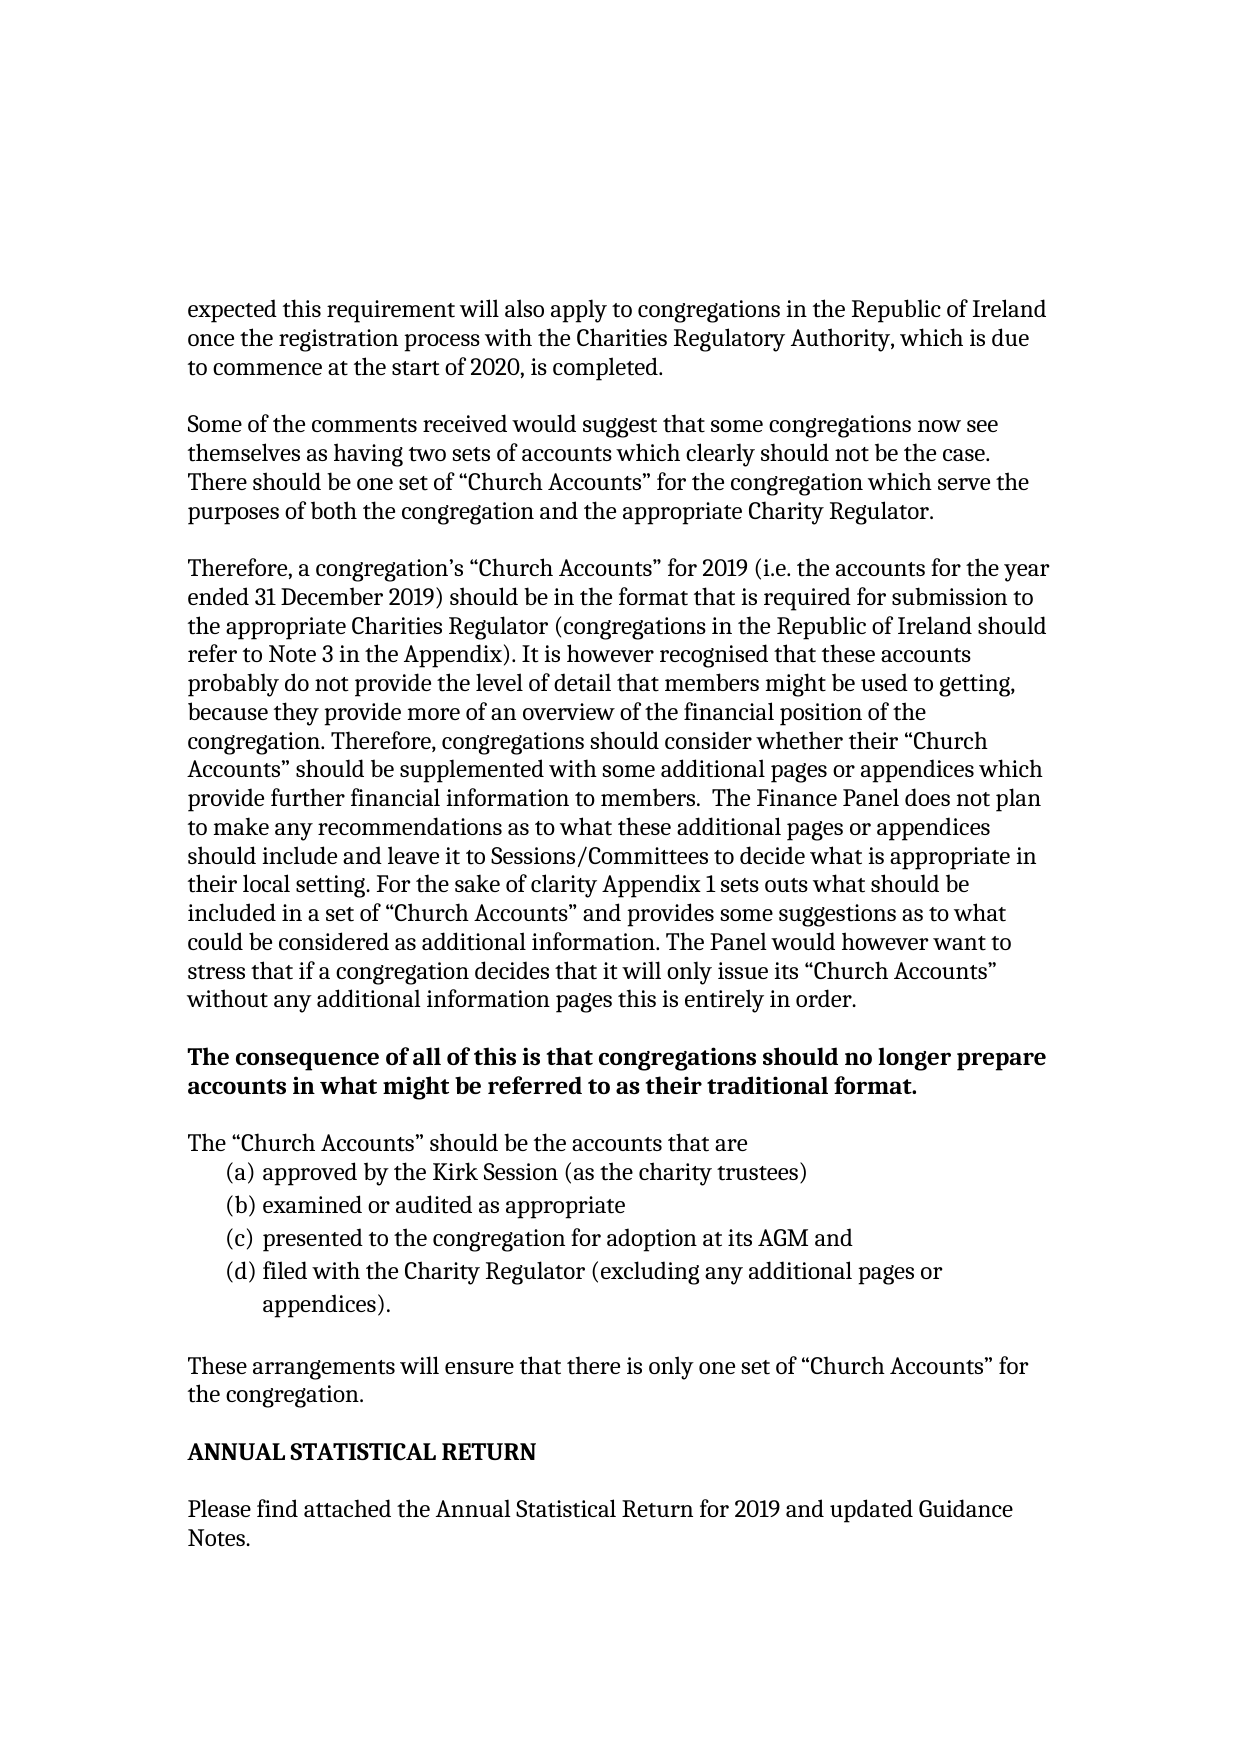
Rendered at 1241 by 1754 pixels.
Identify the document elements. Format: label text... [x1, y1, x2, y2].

list filed with the Charity Regulator (excluding any additional pages or appendices). [225, 1257, 1053, 1319]
text Some of the comments received would suggest that some congregations now see themselves as having two sets of accounts which clearly should not be the case. There should be one set of “Church Accounts” for the congregation which serve the purposes of both the congregation and the appropriate Charity Regulator. [187, 410, 1053, 525]
list presented to the congregation for adoption at its AGM and [225, 1224, 1053, 1253]
list approved by the Kirk Session (as the charity trustees) [225, 1158, 1053, 1187]
text Please find attached the Annual Statistical Return for 2019 and updated Guidance Notes. [187, 1495, 1053, 1553]
text The consequence of all of this is that congregations should no longer prepare accounts in what might be referred to as their traditional format. [187, 1043, 1053, 1100]
list examined or audited as appropriate [225, 1191, 1053, 1219]
text The “Church Accounts” should be the accounts that are [187, 1129, 1053, 1158]
text Therefore, a congregation’s “Church Accounts” for 2019 (i.e. the accounts for the year ended 31 December 2019) should be in the format that is required for submission to the appropriate Charities Regulator (congregations in the Republic of Ireland should refer to Note 3 in the Appendix). It is however recognised that these accounts probably do not provide the level of detail that members might be used to getting, because they provide more of an overview of the financial position of the congregation. Therefore, congregations should consider whether their “Church Accounts” should be supplemented with some additional pages or appendices which provide further financial information to members. The Finance Panel does not plan to make any recommendations as to what these additional pages or appendices should include and leave it to Sessions/Committees to decide what is appropriate in their local setting. For the sake of clarity Appendix 1 sets outs what should be included in a set of “Church Accounts” and provides some suggestions as to what could be considered as additional information. The Panel would however want to stress that if a congregation decides that it will only issue its “Church Accounts” without any additional information pages this is entirely in order. [187, 554, 1053, 1014]
text These arrangements will ensure that there is only one set of “Church Accounts” for the congregation. [187, 1352, 1053, 1409]
text ANNUAL STATISTICAL RETURN [187, 1438, 1053, 1467]
